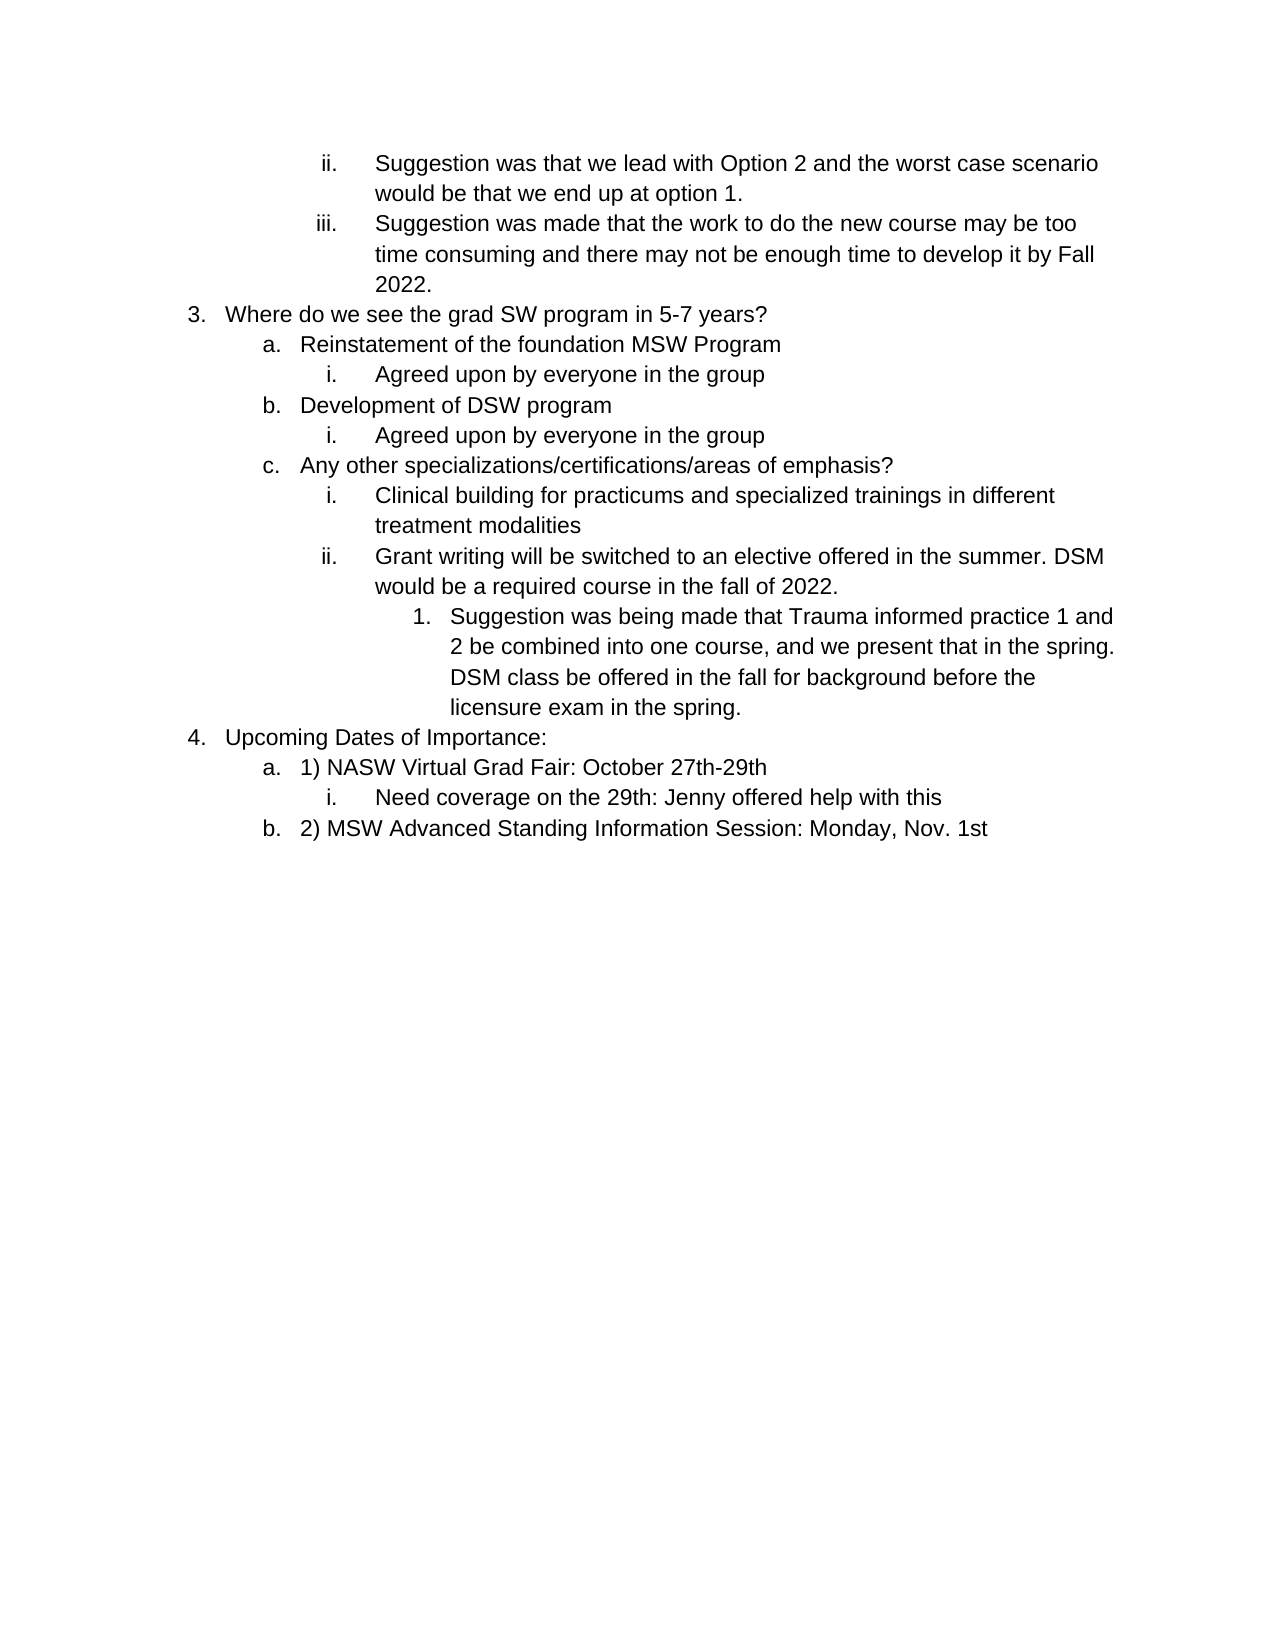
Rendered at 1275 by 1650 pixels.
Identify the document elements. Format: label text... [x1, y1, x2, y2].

list Reinstatement of the foundation MSW Program [262, 331, 1125, 358]
list Where do we see the grad SW program in 5-7 years? [187, 301, 1125, 327]
list Agreed upon by everyone in the group [337, 422, 1125, 448]
list Suggestion was made that the work to do the new course may be too time consuming and there may not be enough time to develop it by Fall 2022. [337, 210, 1125, 297]
list Grant writing will be switched to an elective offered in the summer. DSM would be a required course in the fall of 2022. [337, 543, 1125, 599]
list Suggestion was that we lead with Option 2 and the worst case scenario would be that we end up at option 1. [337, 150, 1125, 207]
list Development of DSW program [262, 392, 1125, 418]
list Agreed upon by everyone in the group [337, 361, 1125, 388]
list 2) MSW Advanced Standing Information Session: Monday, Nov. 1st [262, 814, 1125, 841]
list Suggestion was being made that Trauma informed practice 1 and 2 be combined into one course, and we present that in the spring. DSM class be offered in the fall for background before the licensure exam in the spring. [412, 603, 1125, 720]
list 1) NASW Virtual Grad Fair: October 27th-29th [262, 754, 1125, 781]
list Need coverage on the 29th: Jenny offered help with this [337, 784, 1125, 811]
list Any other specializations/certifications/areas of emphasis? [262, 452, 1125, 478]
list Clinical building for practicums and specialized trainings in different treatment modalities [337, 482, 1125, 539]
list Upcoming Dates of Importance: [187, 724, 1125, 750]
